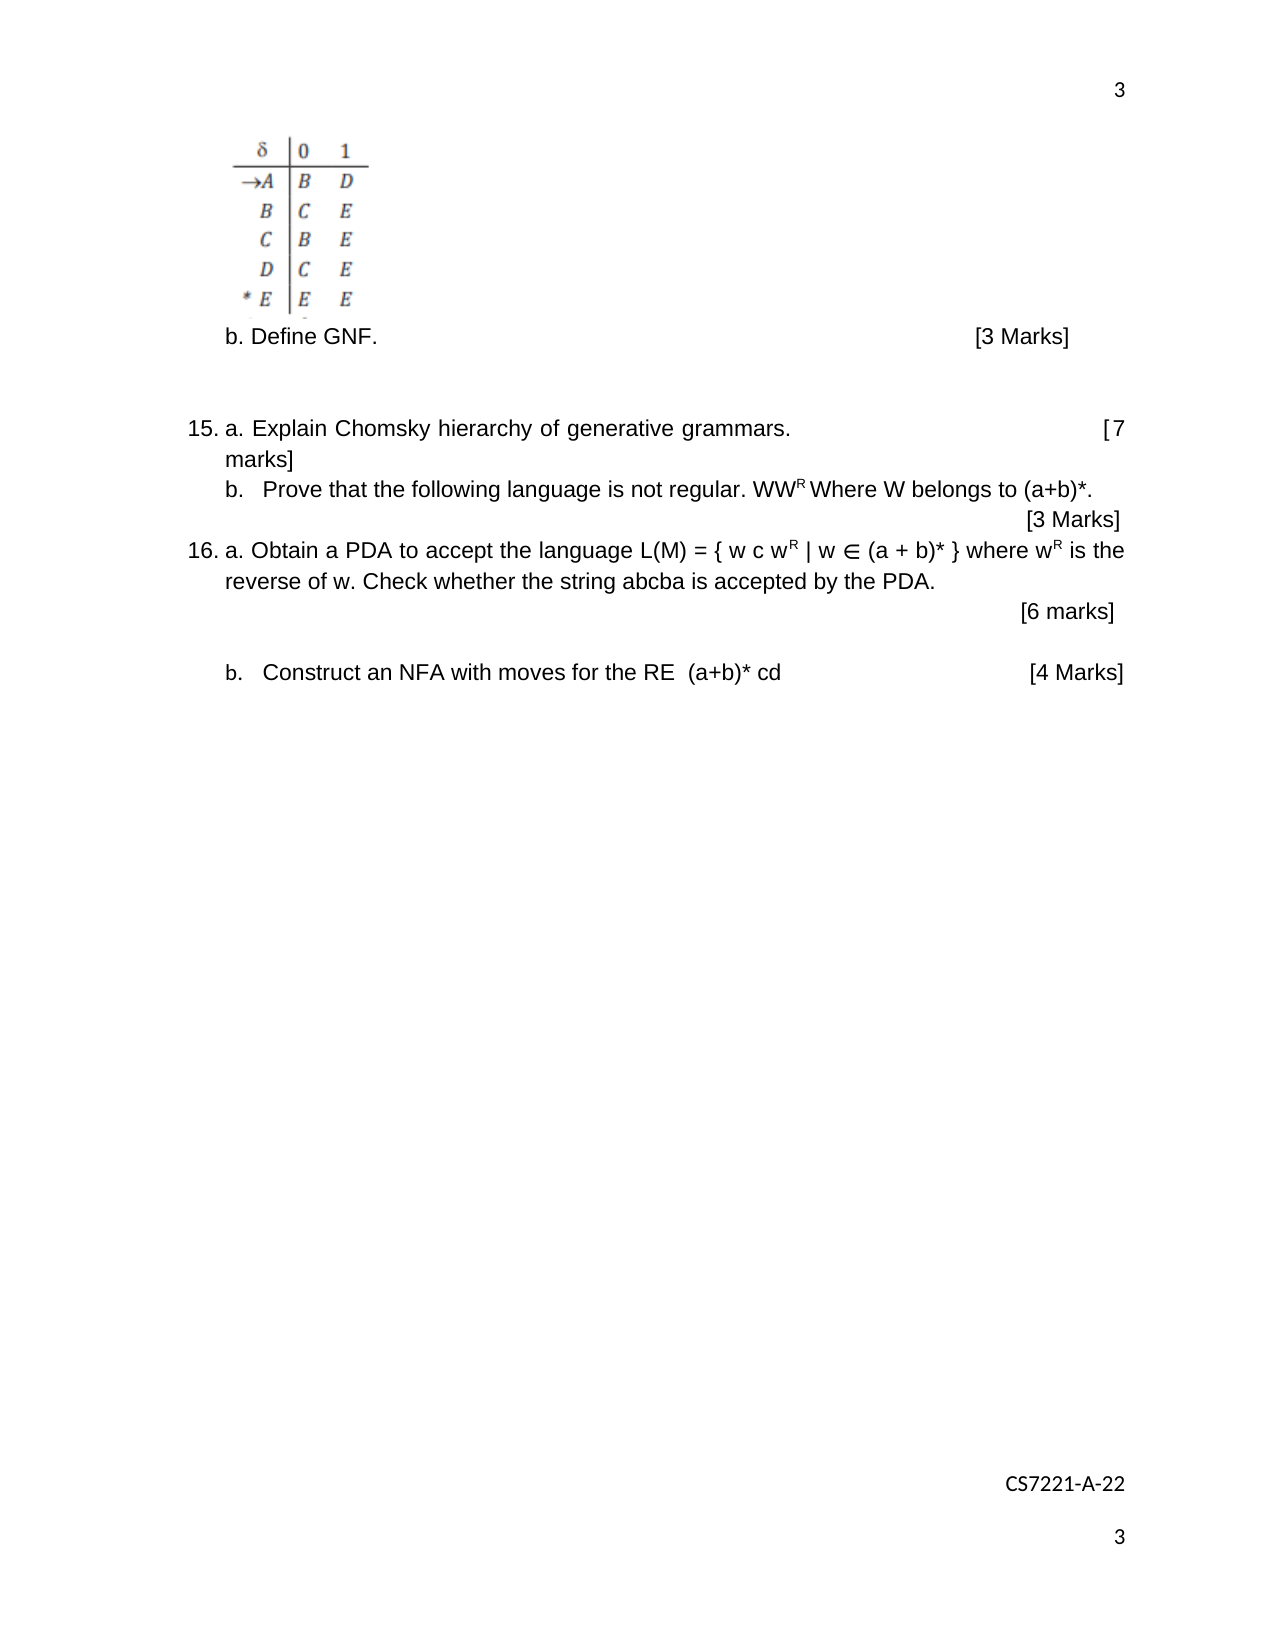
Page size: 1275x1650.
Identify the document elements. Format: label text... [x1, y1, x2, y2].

list b. Define GNF. [3 Marks] [225, 323, 1125, 349]
list Prove that the following language is not regular. WWR Where W belongs to (a+b)*. [225, 476, 1125, 502]
list [6 marks] [225, 598, 1125, 624]
list [3 Marks] [262, 506, 1125, 532]
list a. Explain Chomsky hierarchy of generative grammars. [7 marks] [187, 415, 1125, 472]
picture [225, 131, 391, 319]
list Construct an NFA with moves for the RE (a+b)* cd [4 Marks] [225, 658, 1125, 686]
list a. Obtain a PDA to accept the language L(M) = { w c wR | w ∈ (a + b)* } where wR is the reverse of w. Check whether the string abcba is accepted by the PDA. [187, 536, 1125, 594]
